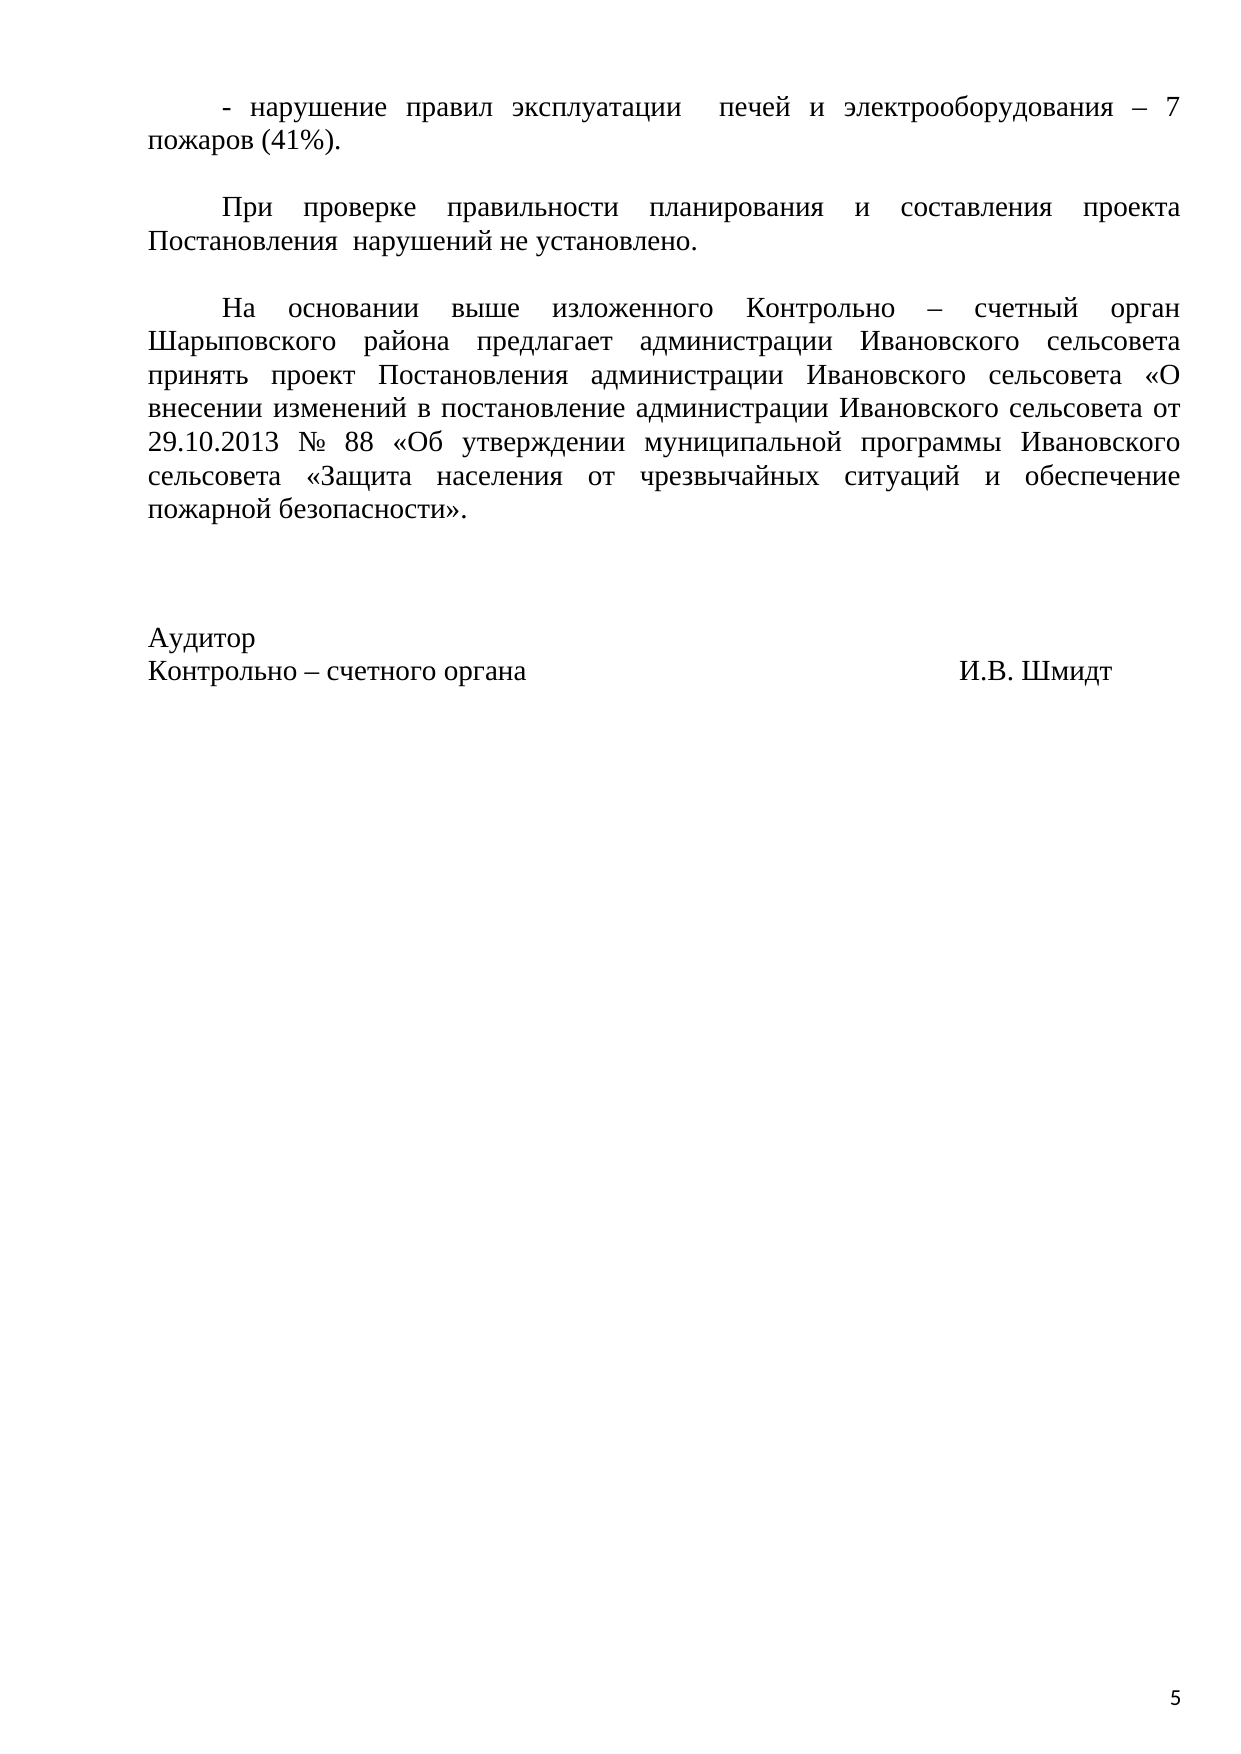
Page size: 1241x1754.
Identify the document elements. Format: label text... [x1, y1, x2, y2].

text Контрольно – счетного органа И.В. Шмидт [148, 653, 1181, 687]
text - нарушение правил эксплуатации печей и электрооборудования – 7 пожаров (41%). [148, 89, 1181, 156]
text При проверке правильности планирования и составления проекта Постановления нарушений не установлено. [148, 189, 1181, 256]
text На основании выше изложенного Контрольно – счетный орган Шарыповского района предлагает администрации Ивановского сельсовета принять проект Постановления администрации Ивановского сельсовета «О внесении изменений в постановление администрации Ивановского сельсовета от 29.10.2013 № 88 «Об утверждении муниципальной программы Ивановского сельсовета «Защита населения от чрезвычайных ситуаций и обеспечение пожарной безопасности». [148, 290, 1181, 525]
text Аудитор [148, 620, 1181, 653]
